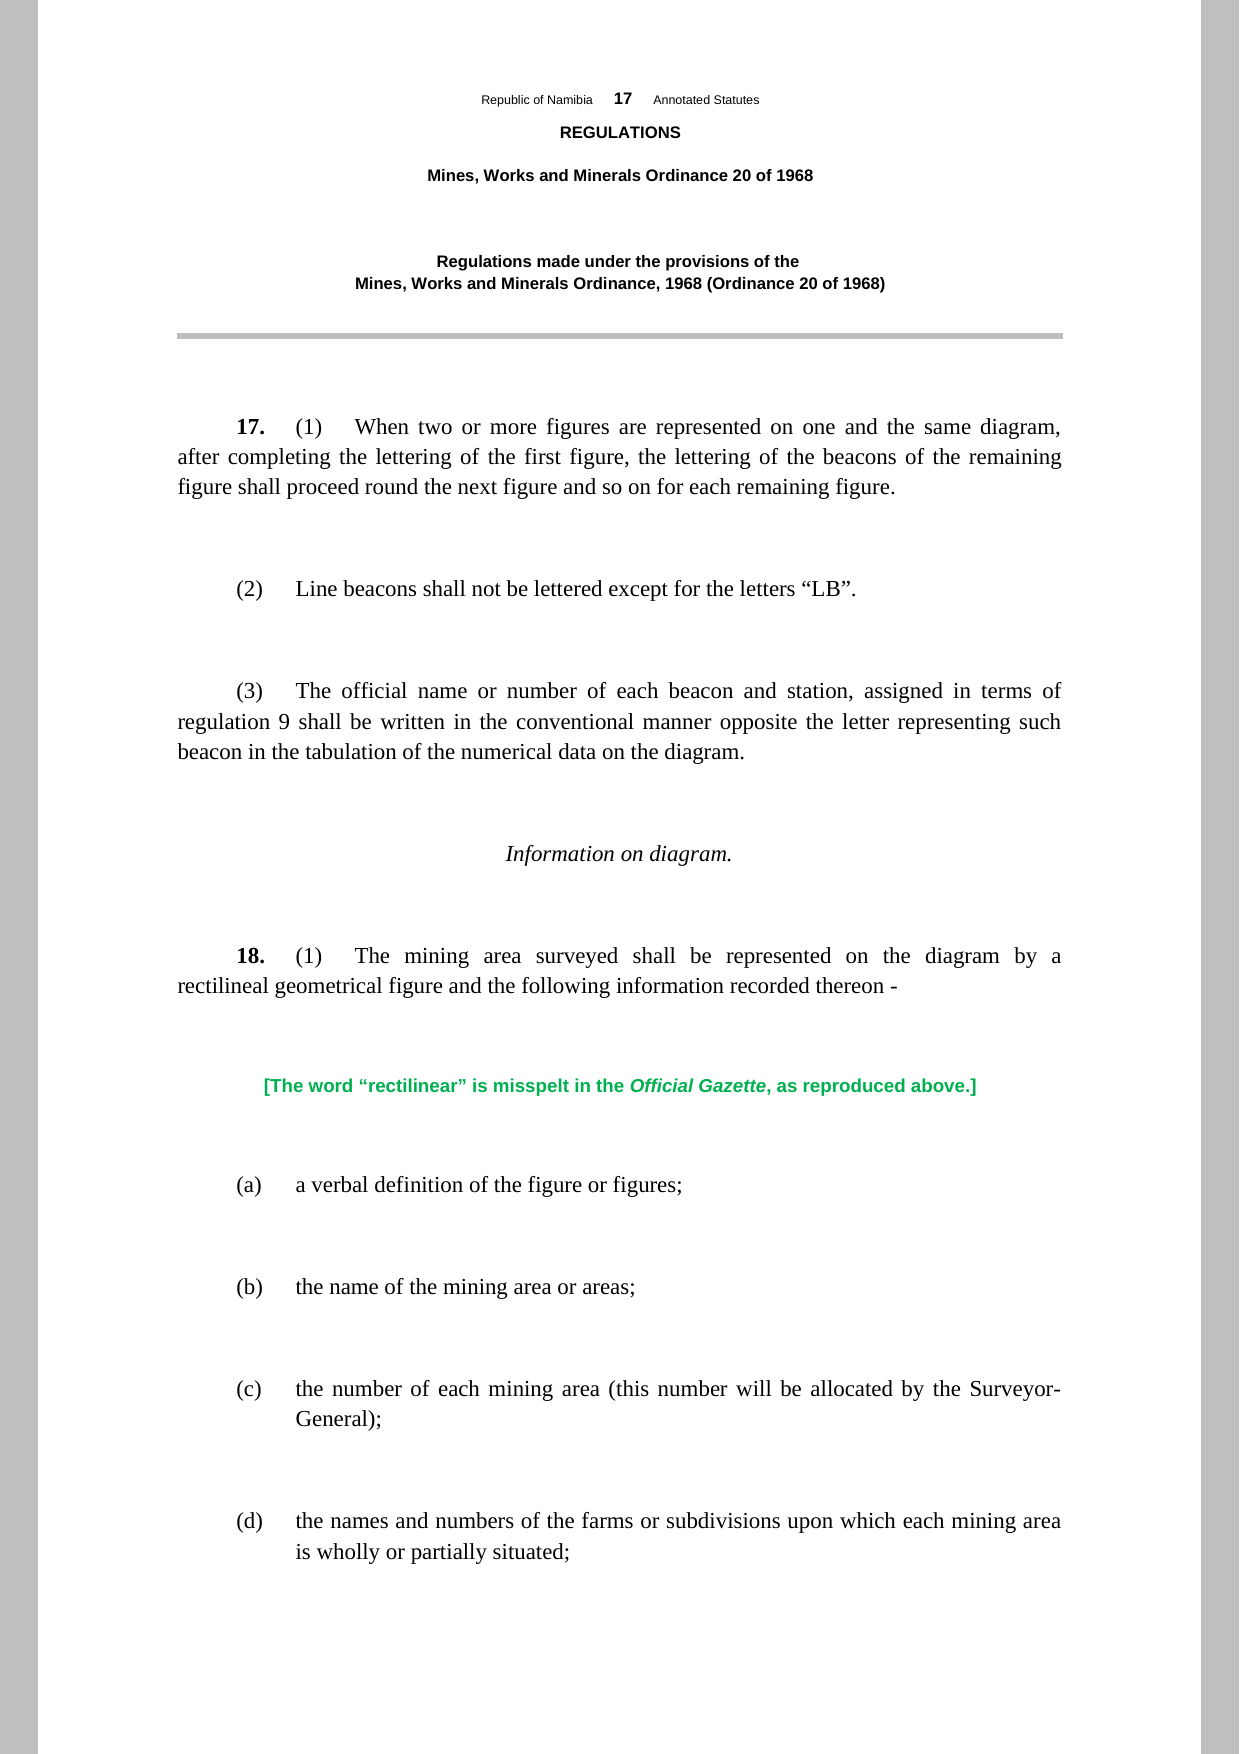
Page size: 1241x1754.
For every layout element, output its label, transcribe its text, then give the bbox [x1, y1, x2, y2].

text (3) The official name or number of each beacon and station, assigned in terms of regulation 9 shall be written in the conventional manner opposite the letter representing such beacon in the tabulation of the numerical data on the diagram. [177, 678, 1063, 764]
text (c) the number of each mining area (this number will be allocated by the Surveyor-General); [236, 1375, 1063, 1432]
text Information on diagram. [177, 840, 1063, 866]
text (d) the names and numbers of the farms or subdivisions upon which each mining area is wholly or partially situated; [236, 1508, 1063, 1564]
text 18. (1) The mining area surveyed shall be represented on the diagram by a rectilineal geometrical figure and the following information recorded thereon - [177, 942, 1063, 999]
text 17. (1) When two or more figures are represented on one and the same diagram, after completing the lettering of the first figure, the lettering of the beacons of the remaining figure shall proceed round the next figure and so on for each remaining figure. [177, 413, 1063, 500]
text (a) a verbal definition of the figure or figures; [236, 1171, 1063, 1197]
text (b) the name of the mining area or areas; [236, 1273, 1063, 1299]
text [The word “rectilinear” is misspelt in the Official Gazette, as reproduced above.] [177, 1074, 1063, 1096]
text (2) Line beacons shall not be lettered except for the letters “LB”. [177, 576, 1063, 602]
